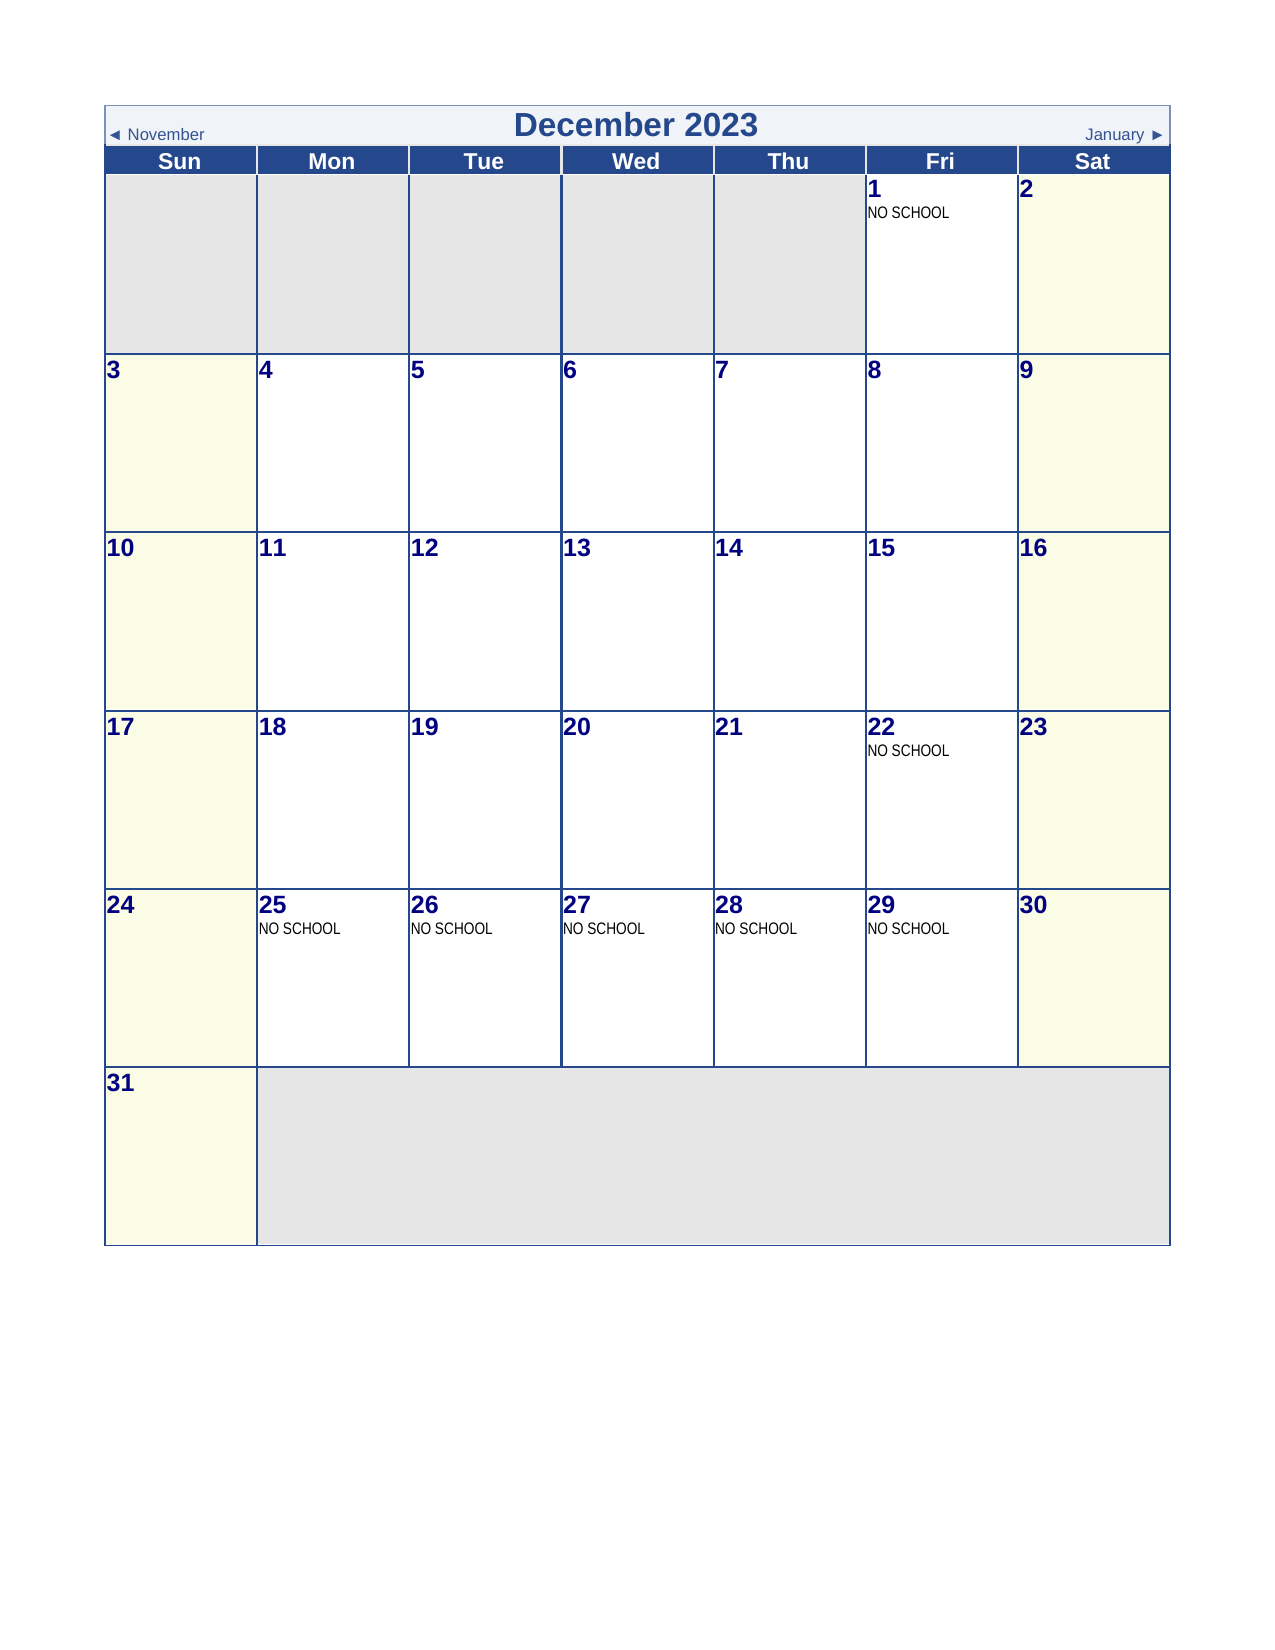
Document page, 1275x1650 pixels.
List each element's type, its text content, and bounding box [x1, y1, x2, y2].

table_cell 23 [1019, 712, 1169, 888]
table_cell 18 [258, 712, 408, 888]
table_cell 14 [715, 533, 865, 709]
table_cell Wed [563, 146, 713, 174]
table_cell 13 [563, 533, 713, 709]
table_cell 10 [106, 533, 256, 709]
table_cell [258, 1068, 1169, 1244]
table_cell [715, 175, 865, 353]
table_cell 27 NO SCHOOL [563, 890, 713, 1066]
table_cell Fri [867, 146, 1017, 174]
table_cell Tue [410, 146, 560, 174]
table_cell Sat [1019, 146, 1169, 174]
table_cell 4 [258, 355, 408, 531]
table_header ◄ November [106, 106, 257, 144]
table_cell Sun [106, 146, 256, 174]
table_cell 8 [867, 355, 1017, 531]
table_cell 5 [410, 355, 560, 531]
table_cell 22 NO SCHOOL [867, 712, 1017, 888]
table_header December 2023 [257, 106, 1018, 144]
table_cell [258, 175, 408, 353]
table_cell 16 [1019, 533, 1169, 709]
table_cell 20 [563, 712, 713, 888]
table_cell 17 [106, 712, 256, 888]
table_cell 11 [258, 533, 408, 709]
table_cell 25 NO SCHOOL [258, 890, 408, 1066]
table_cell 6 [563, 355, 713, 531]
table_cell 26 NO SCHOOL [410, 890, 560, 1066]
table_cell 7 [715, 355, 865, 531]
table_cell [563, 175, 713, 353]
table_cell 21 [715, 712, 865, 888]
table_cell 24 [106, 890, 256, 1066]
table_cell 9 [1019, 355, 1169, 531]
table_cell 31 [106, 1068, 256, 1244]
table_cell 29 NO SCHOOL [867, 890, 1017, 1066]
table_cell 30 [1019, 890, 1169, 1066]
table_cell 2 [1019, 175, 1169, 353]
table_cell Mon [258, 146, 408, 174]
table_cell 15 [867, 533, 1017, 709]
table_header January ► [1018, 106, 1169, 144]
table_cell 3 [106, 355, 256, 531]
table_cell 12 [410, 533, 560, 709]
table_cell 28 NO SCHOOL [715, 890, 865, 1066]
table_cell [106, 175, 256, 353]
table_cell Thu [715, 146, 865, 174]
table_cell 19 [410, 712, 560, 888]
table_cell 1 NO SCHOOL [867, 175, 1017, 353]
table_cell [410, 175, 560, 353]
